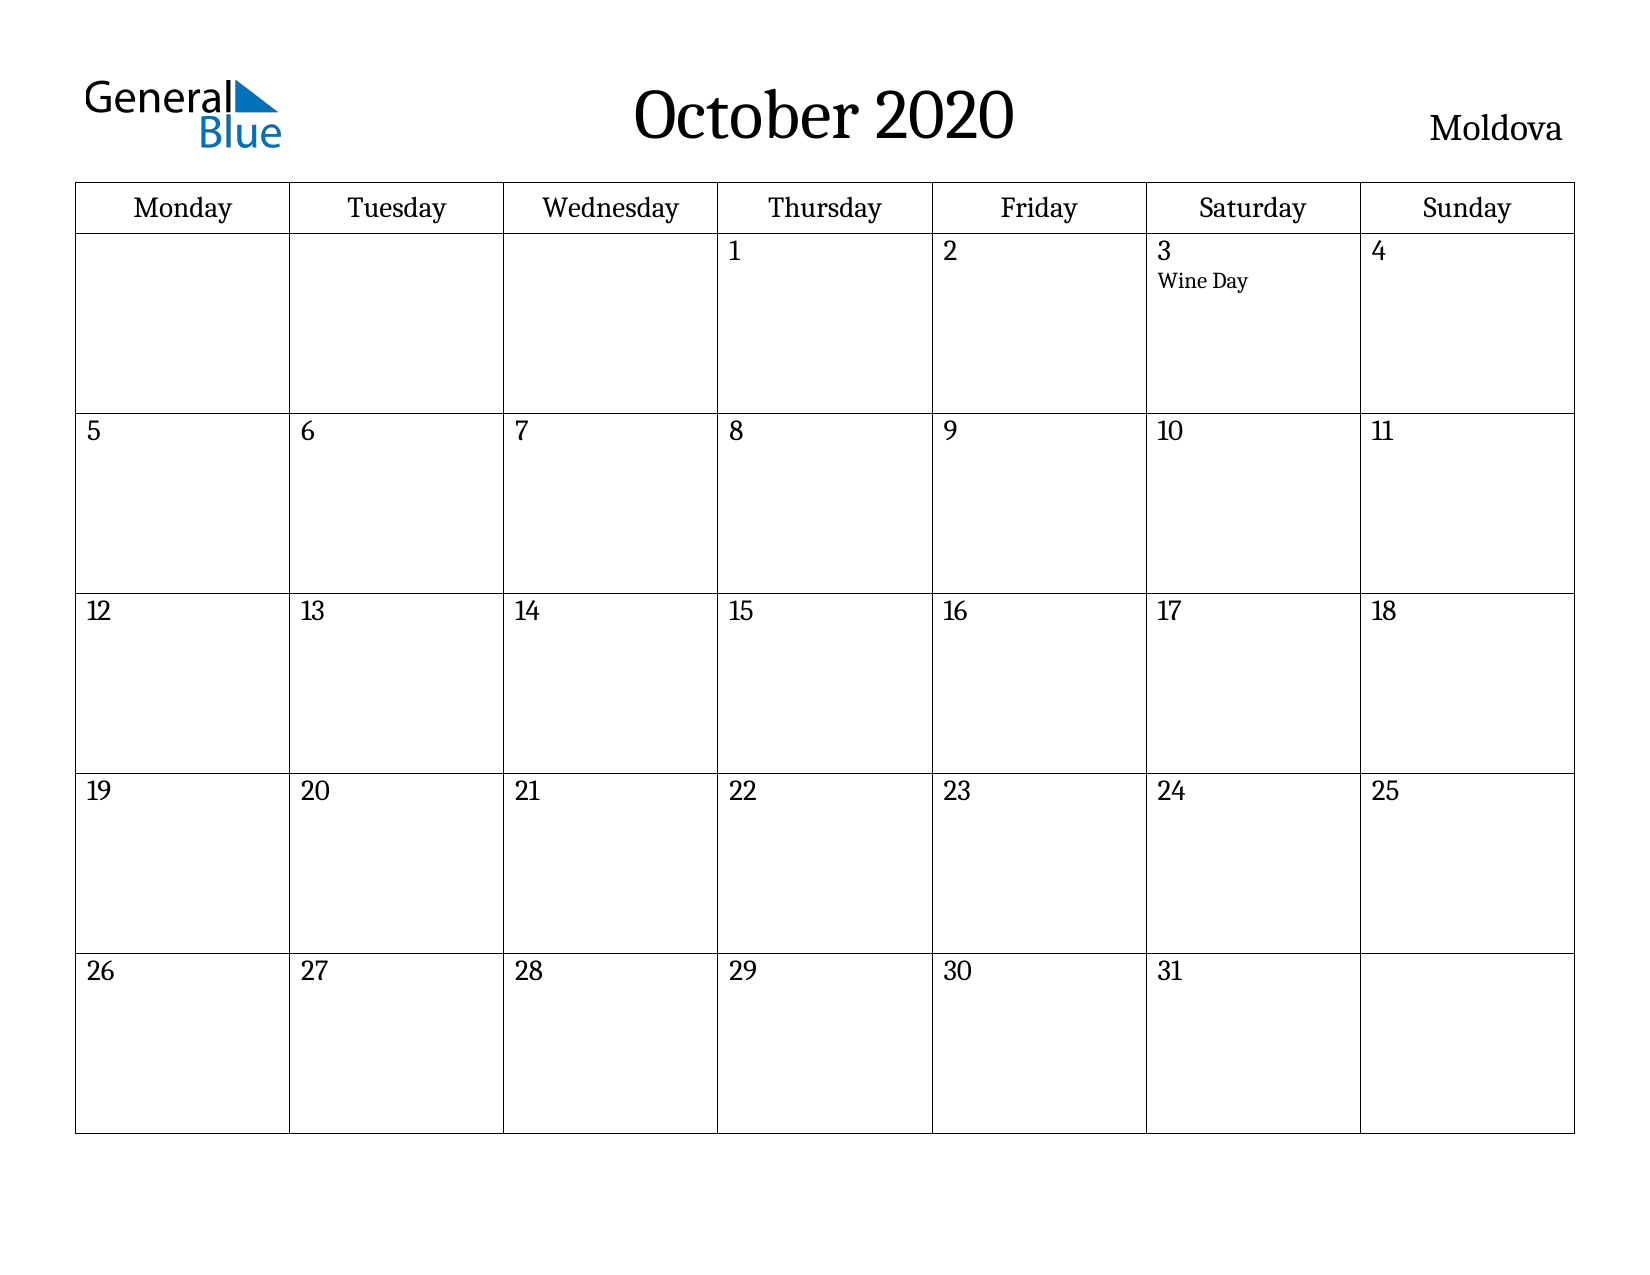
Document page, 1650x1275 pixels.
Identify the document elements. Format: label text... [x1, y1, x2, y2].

table_cell 16 [933, 594, 1146, 627]
table_cell 23 [933, 774, 1146, 807]
table_cell [1361, 627, 1574, 773]
table_cell 6 [290, 414, 503, 447]
table_cell [718, 808, 932, 953]
table_cell [76, 808, 289, 953]
table_cell 12 [76, 594, 289, 627]
table_cell 7 [504, 414, 717, 447]
table_cell [290, 448, 503, 593]
table_cell 1 [718, 234, 932, 267]
table_cell [290, 267, 503, 413]
table_cell 22 [718, 774, 932, 807]
table_cell [933, 267, 1146, 413]
table_cell Wine Day [1147, 267, 1360, 413]
table_cell 20 [290, 774, 503, 807]
table_cell 26 [76, 954, 289, 987]
table_cell 3 [1147, 234, 1360, 267]
table_cell 25 [1361, 774, 1574, 807]
table_cell [76, 448, 289, 593]
table_cell [1147, 448, 1360, 593]
table_cell [1147, 627, 1360, 773]
table_cell 2 [933, 234, 1146, 267]
table_cell 14 [504, 594, 717, 627]
table_cell 8 [718, 414, 932, 447]
table_cell [933, 808, 1146, 953]
table_cell 28 [504, 954, 717, 987]
table_cell 4 [1361, 234, 1574, 267]
table_cell [1361, 267, 1574, 413]
picture [86, 80, 281, 148]
table_cell [1361, 954, 1574, 987]
table_cell [504, 808, 717, 953]
table_cell [290, 808, 503, 953]
table_cell 24 [1147, 774, 1360, 807]
table_cell 19 [76, 774, 289, 807]
table_header October 2020 [504, 75, 1146, 182]
table_cell 11 [1361, 414, 1574, 447]
table_cell [76, 988, 289, 1133]
table_cell 30 [933, 954, 1146, 987]
table_cell [933, 627, 1146, 773]
table_cell [933, 448, 1146, 593]
table_cell [290, 627, 503, 773]
table_header [76, 75, 503, 182]
table_cell [1147, 808, 1360, 953]
table_cell [718, 627, 932, 773]
table_cell Wednesday [504, 183, 717, 233]
table_cell [76, 627, 289, 773]
table_cell 5 [76, 414, 289, 447]
table_cell [1361, 448, 1574, 593]
table_cell 27 [290, 954, 503, 987]
table_cell [933, 988, 1146, 1133]
table_header Moldova [1146, 75, 1574, 182]
table_cell [718, 988, 932, 1133]
table_cell 17 [1147, 594, 1360, 627]
table_cell 18 [1361, 594, 1574, 627]
table_cell [1361, 808, 1574, 953]
table_cell 29 [718, 954, 932, 987]
table_cell 15 [718, 594, 932, 627]
table_cell 21 [504, 774, 717, 807]
table_cell [504, 988, 717, 1133]
table_cell Saturday [1147, 183, 1360, 233]
table_cell Thursday [718, 183, 932, 233]
table_cell 31 [1147, 954, 1360, 987]
table_cell [504, 267, 717, 413]
table_cell [76, 267, 289, 413]
table_cell [504, 448, 717, 593]
table_cell [1147, 988, 1360, 1133]
table_cell 10 [1147, 414, 1360, 447]
table_cell [504, 627, 717, 773]
table_cell [290, 234, 503, 267]
table_cell [718, 448, 932, 593]
table_cell [718, 267, 932, 413]
table_cell [290, 988, 503, 1133]
table_cell Monday [76, 183, 289, 233]
table_cell Tuesday [290, 183, 503, 233]
table_cell [76, 234, 289, 267]
table_cell 13 [290, 594, 503, 627]
table_cell Sunday [1361, 183, 1574, 233]
table_cell [1361, 988, 1574, 1133]
table_cell [504, 234, 717, 267]
table_cell Friday [933, 183, 1146, 233]
table_cell 9 [933, 414, 1146, 447]
